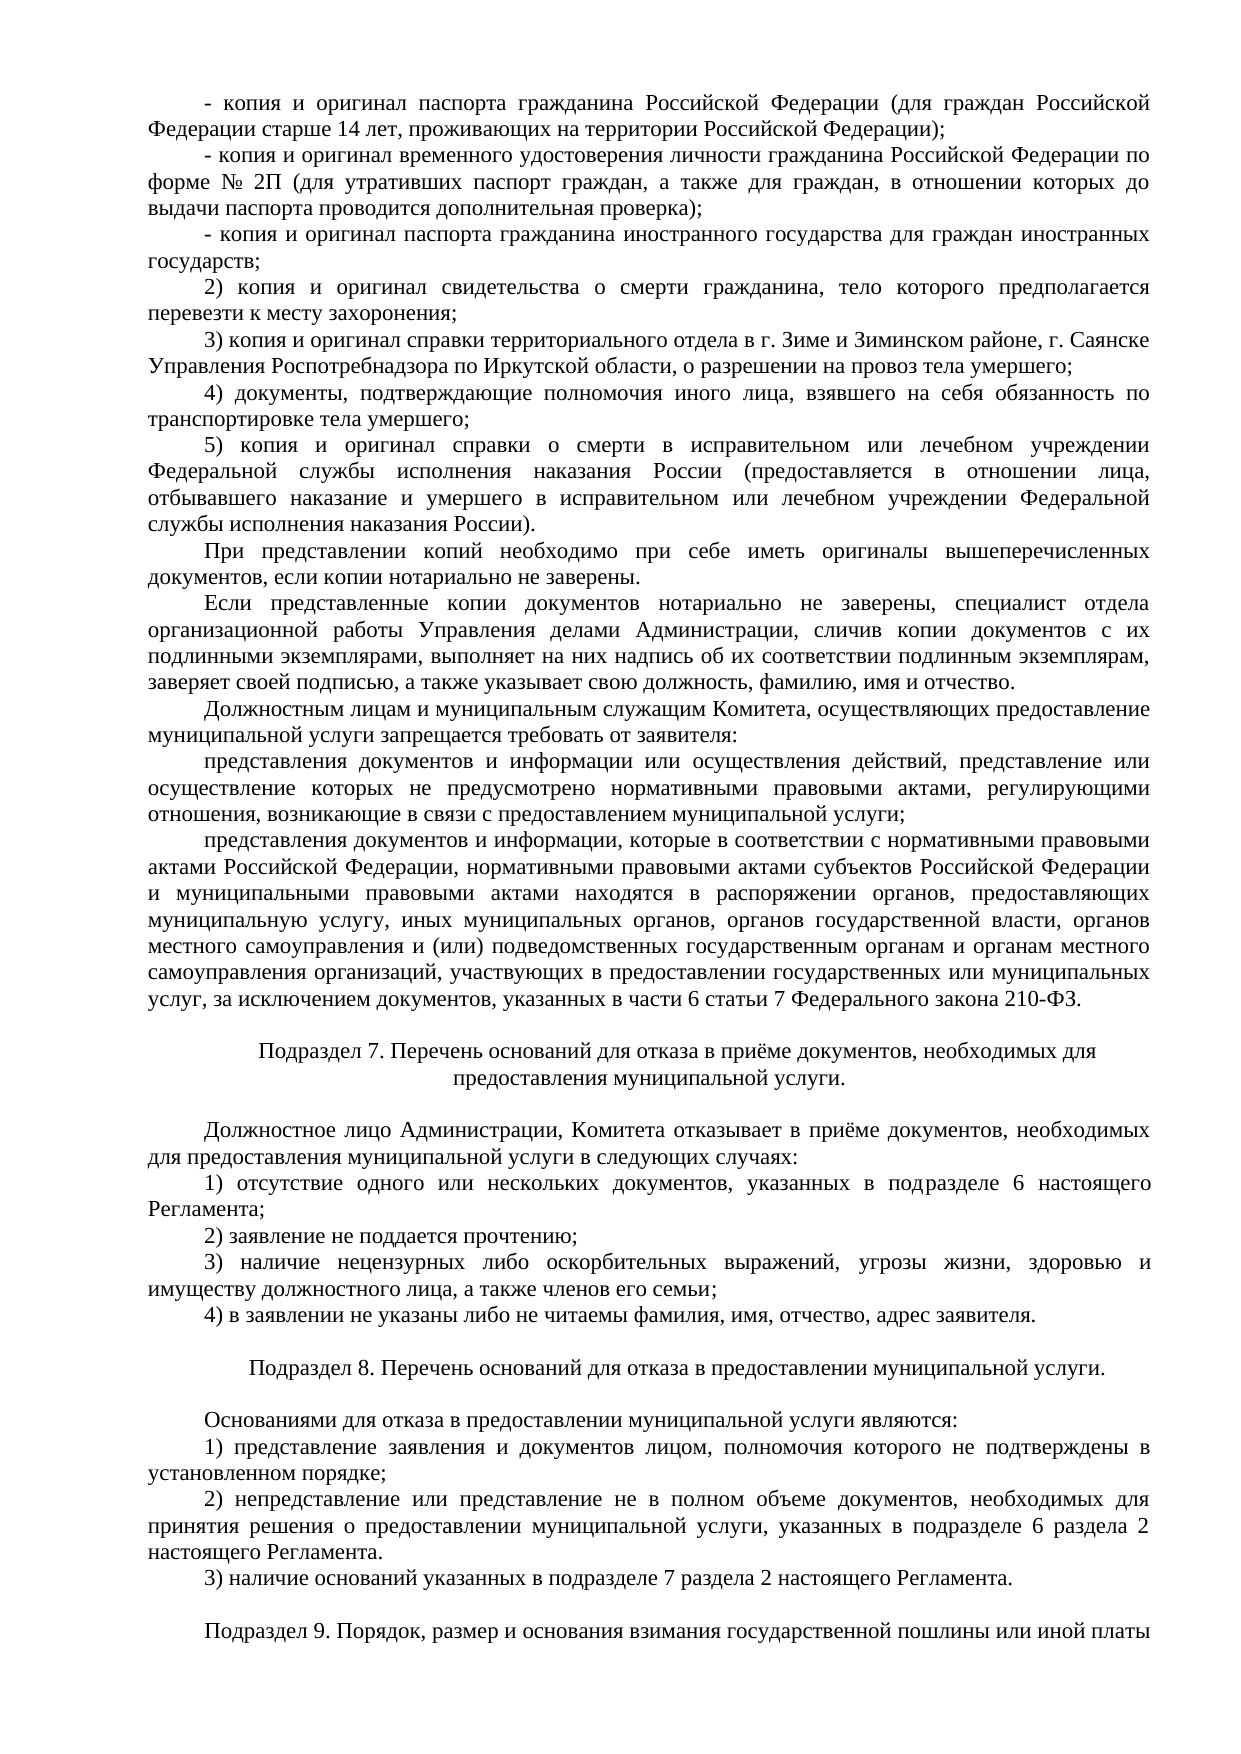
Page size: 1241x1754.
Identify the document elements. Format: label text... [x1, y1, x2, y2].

text 2) непредставление или представление не в полном объеме документов, необходимых для принятия решения о предоставлении муниципальной услуги, указанных в подразделе 6 раздела 2 настоящего Регламента. [148, 1485, 1152, 1564]
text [148, 1617, 1152, 1643]
text Подраздел 8. Перечень оснований для отказа в предоставлении муниципальной услуги. [148, 1354, 1152, 1380]
text Должностным лицам и муниципальным служащим Комитета, осуществляющих предоставление муниципальной услуги запрещается требовать от заявителя: [148, 695, 1152, 747]
text 5) копия и оригинал справки о смерти в исправительном или лечебном учреждении Федеральной службы исполнения наказания России (предоставляется в отношении лица, отбывавшего наказание и умершего в исправительном или лечебном учреждении Федеральной службы исполнения наказания России). [148, 431, 1152, 537]
text представления документов и информации или осуществления действий, представление или осуществление которых не предусмотрено нормативными правовыми актами, регулирующими отношения, возникающие в связи с предоставлением муниципальной услуги; [148, 747, 1152, 827]
text Если представленные копии документов нотариально не заверены, специалист отдела организационной работы Управления делами Администрации, сличив копии документов с их подлинными экземплярами, выполняет на них надпись об их соответствии подлинным экземплярам, заверяет своей подписью, а также указывает свою должность, фамилию, имя и отчество. [148, 589, 1152, 695]
text 3) наличие нецензурных либо оскорбительных выражений, угрозы жизни, здоровью и имуществу должностного лица, а также членов его семьи; [148, 1248, 1152, 1301]
text При представлении копий необходимо при себе иметь оригиналы вышеперечисленных документов, если копии нотариально не заверены. [148, 537, 1152, 589]
text 1) отсутствие одного или нескольких документов, указанных в подразделе 6 настоящего Регламента; [148, 1169, 1152, 1222]
text 2) копия и оригинал свидетельства о смерти гражданина, тело которого предполагается перевезти к месту захоронения; [148, 273, 1152, 326]
text Должностное лицо Администрации, Комитета отказывает в приёме документов, необходимых для предоставления муниципальной услуги в следующих случаях: [148, 1116, 1152, 1169]
text 3) копия и оригинал справки территориального отдела в г. Зиме и Зиминском районе, г. Саянске Управления Роспотребнадзора по Иркутской области, о разрешении на провоз тела умершего; [148, 326, 1152, 378]
text 2) заявление не поддается прочтению; [148, 1222, 1152, 1248]
text 1) представление заявления и документов лицом, полномочия которого не подтверждены в установленном порядке; [148, 1433, 1152, 1485]
text - копия и оригинал временного удостоверения личности гражданина Российской Федерации по форме № 2П (для утративших паспорт граждан, а также для граждан, в отношении которых до выдачи паспорта проводится дополнительная проверка); [148, 141, 1152, 220]
text представления документов и информации, которые в соответствии с нормативными правовыми актами Российской Федерации, нормативными правовыми актами субъектов Российской Федерации и муниципальными правовыми актами находятся в распоряжении органов, предоставляющих муниципальную услугу, иных муниципальных органов, органов государственной власти, органов местного самоуправления и (или) подведомственных государственным органам и органам местного самоуправления организаций, участвующих в предоставлении государственных или муниципальных услуг, за исключением документов, указанных в части 6 статьи 7 Федерального закона 210-ФЗ. [148, 827, 1152, 1011]
text Подраздел 7. Перечень оснований для отказа в приёме документов, необходимых для предоставления муниципальной услуги. [148, 1037, 1152, 1090]
text 3) наличие оснований указанных в подразделе 7 раздела 2 настоящего Регламента. [148, 1564, 1152, 1591]
text Основаниями для отказа в предоставлении муниципальной услуги являются: [148, 1406, 1152, 1433]
text - копия и оригинал паспорта гражданина Российской Федерации (для граждан Российской Федерации старше 14 лет, проживающих на территории Российской Федерации); [148, 89, 1152, 141]
text 4) в заявлении не указаны либо не читаемы фамилия, имя, отчество, адрес заявителя. [148, 1301, 1152, 1327]
text - копия и оригинал паспорта гражданина иностранного государства для граждан иностранных государств; [148, 220, 1152, 273]
text 4) документы, подтверждающие полномочия иного лица, взявшего на себя обязанность по транспортировке тела умершего; [148, 378, 1152, 431]
